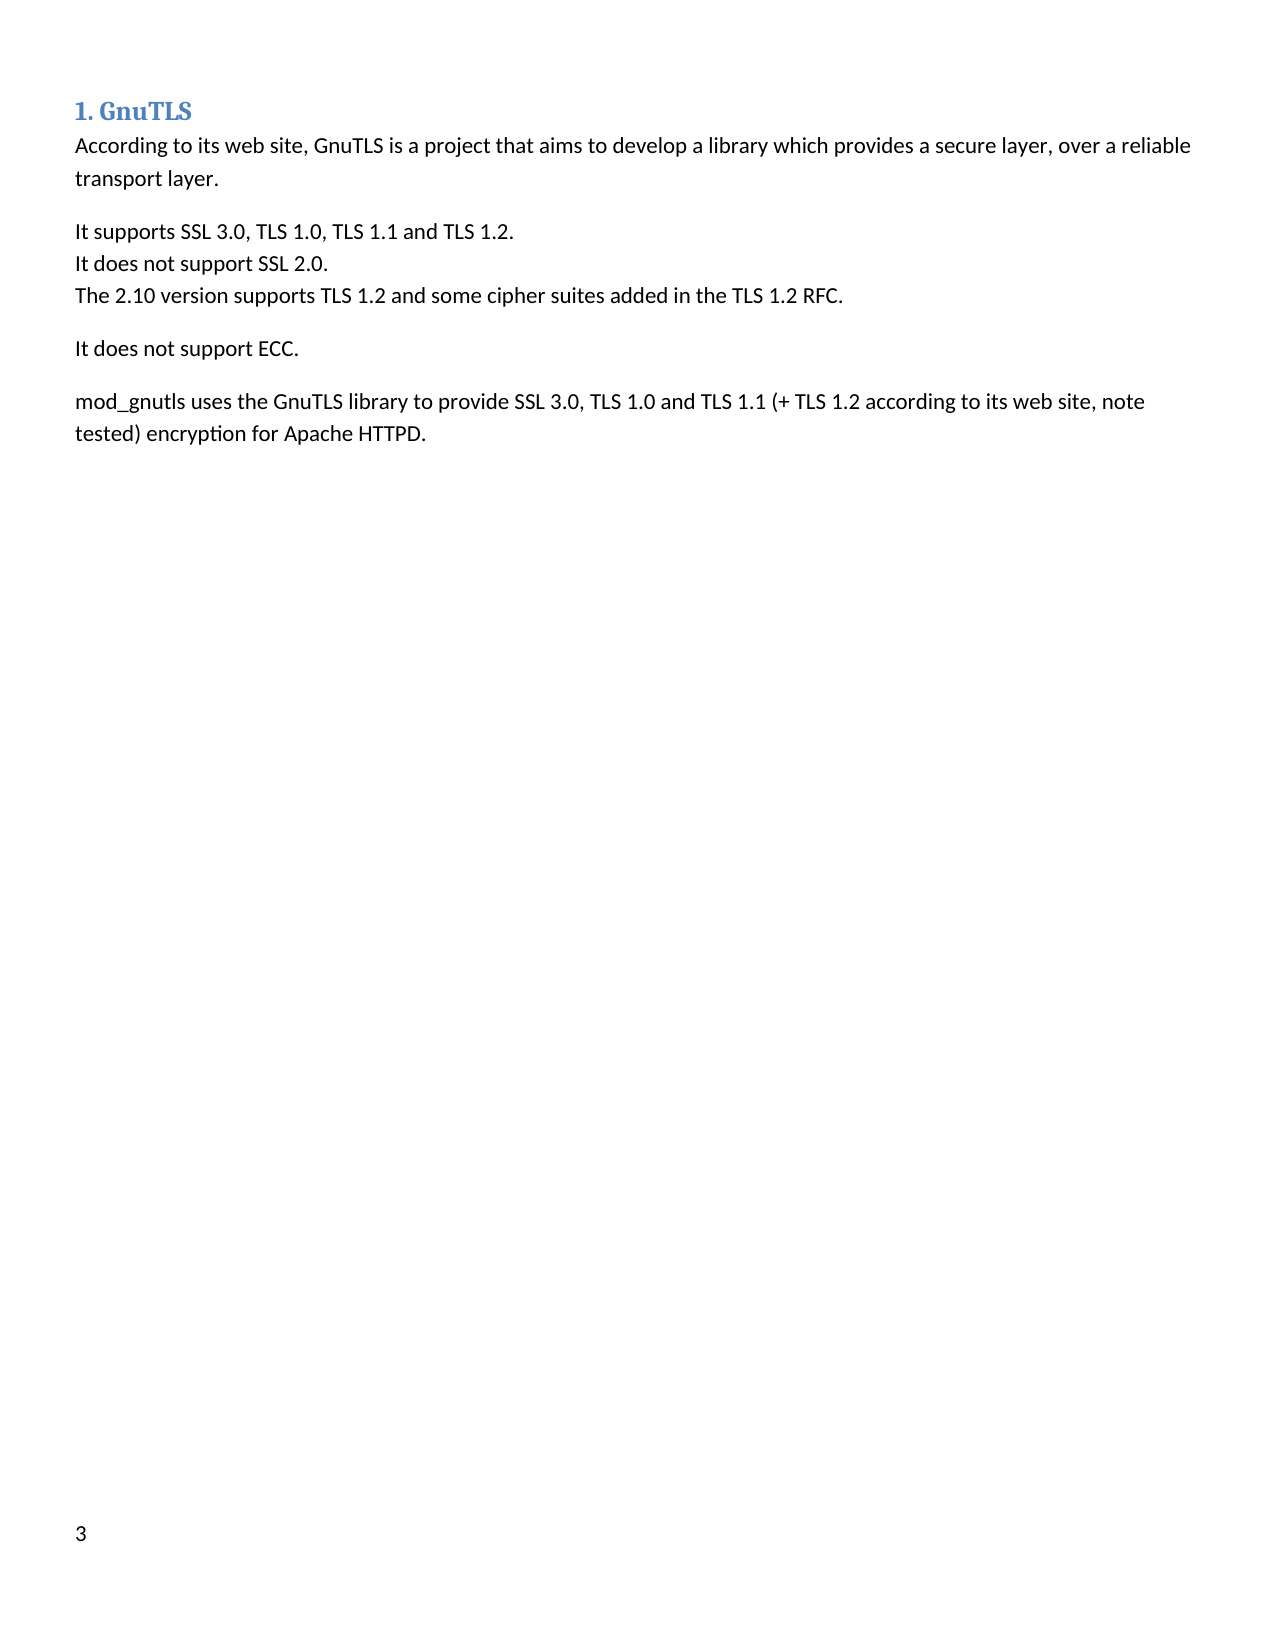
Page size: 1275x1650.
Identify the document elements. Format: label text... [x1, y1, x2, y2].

text It supports SSL 3.0, TLS 1.0, TLS 1.1 and TLS 1.2. It does not support SSL 2.0. The 2.10 version supports TLS 1.2 and some cipher suites added in the TLS 1.2 RFC. [75, 217, 1200, 309]
text According to its web site, GnuTLS is a project that aims to develop a library which provides a secure layer, over a reliable transport layer. [75, 132, 1200, 192]
text mod_gnutls uses the GnuTLS library to provide SSL 3.0, TLS 1.0 and TLS 1.1 (+ TLS 1.2 according to its web site, note tested) encryption for Apache HTTPD. [75, 387, 1200, 447]
subtitle 1. GnuTLS [75, 96, 1200, 127]
text It does not support ECC. [75, 334, 1200, 362]
